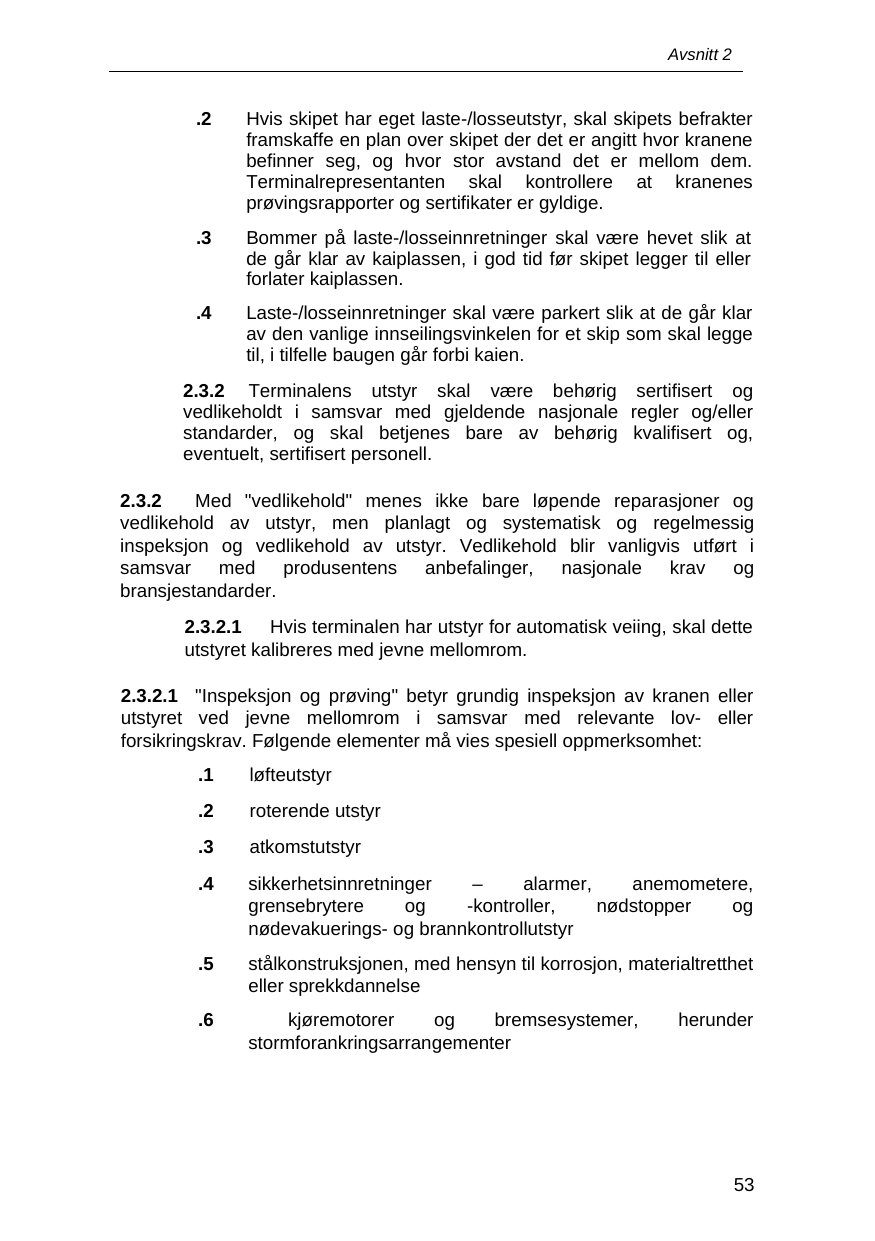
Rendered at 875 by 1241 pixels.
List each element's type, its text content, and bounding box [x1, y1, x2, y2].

table_header Avsnitt 2 [109, 45, 743, 71]
text .3 atkomstutstyr [198, 824, 754, 861]
text .2 Hvis skipet har eget laste-/losseutstyr, skal skipets befrakter framskaffe en plan over skipet der det er angitt hvor kranene befinner seg, og hvor stor avstand det er mellom dem. Terminalrepresentanten skal kontrollere at kranenes prøvingsrapporter og sertifikater er gyldige. [196, 109, 753, 213]
text 2.3.2 Med "vedlikehold" menes ikke bare løpende reparasjoner og vedlikehold av utstyr, men planlagt og systematisk og regelmessig inspeksjon og vedlikehold av utstyr. Vedlikehold blir vanligvis utført i samsvar med produsentens anbefalinger, nasjonale krav og bransjestandarder. [120, 489, 754, 602]
text .6 kjøremotorer og bremsesystemer, herunder stormforankringsarrangementer [198, 1009, 753, 1054]
text 2.3.2 Terminalens utstyr skal være behørig sertifisert og vedlikeholdt i samsvar med gjeldende nasjonale regler og/eller standarder, og skal betjenes bare av behørig kvalifisert og, eventuelt, sertifisert personell. [183, 380, 753, 464]
text .4 Laste-/losseinnretninger skal være parkert slik at de går klar av den vanlige innseilingsvinkelen for et skip som skal legge til, i tilfelle baugen går forbi kaien. [196, 303, 753, 365]
text 2.3.2.1 "Inspeksjon og prøving" betyr grundig inspeksjon av kranen eller utstyret ved jevne mellomrom i samsvar med relevante lov- eller forsikringskrav. Følgende elementer må vies spesiell oppmerksomhet: [121, 684, 753, 752]
text .1 løfteutstyr [198, 752, 754, 788]
text .4 sikkerhetsinnretninger – alarmer, anemometere, grensebrytere og -kontroller, nødstopper og nødevakuerings- og brannkontrollutstyr [198, 872, 753, 940]
text 2.3.2.1 Hvis terminalen har utstyr for automatisk veiing, skal dette utstyret kalibreres med jevne mellomrom. [184, 616, 753, 661]
text .5 stålkonstruksjonen, med hensyn til korrosjon, materialtretthet eller sprekkdannelse [198, 952, 753, 997]
text .3 Bommer på laste-/losseinnretninger skal være hevet slik at de går klar av kaiplassen, i god tid før skipet legger til eller forlater kaiplassen. [196, 227, 751, 290]
text .2 roterende utstyr [198, 788, 754, 824]
